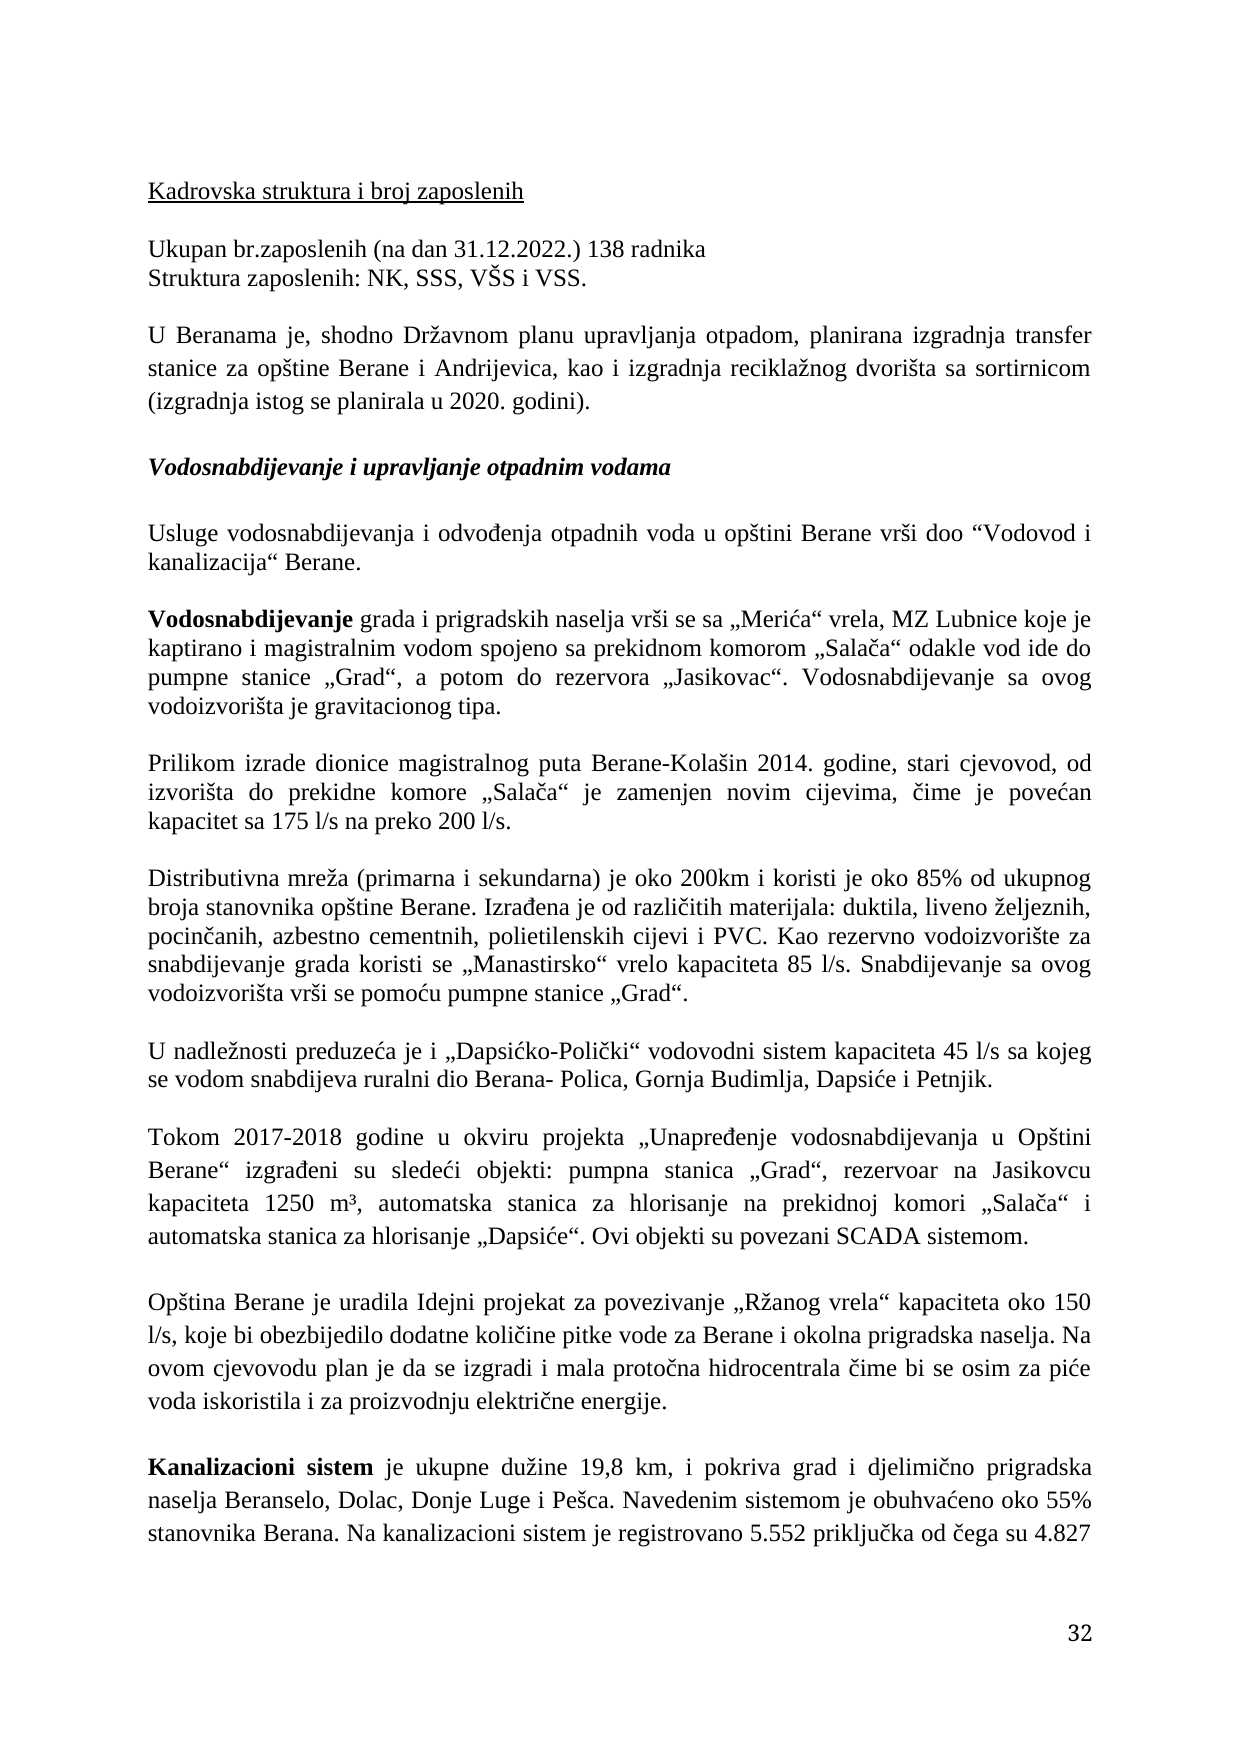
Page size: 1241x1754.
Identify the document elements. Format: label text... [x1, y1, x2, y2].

text Vodosnabdijevanje grada i prigradskih naselja vrši se sa „Merića“ vrela, MZ Lubnice koje je kaptirano i magistralnim vodom spojeno sa prekidnom komorom „Salača“ odakle vod ide do pumpne stanice „Grad“, a potom do rezervora „Jasikovac“. Vodosnabdijevanje sa ovog vodoizvorišta je gravitacionog tipa. [148, 604, 1092, 719]
text U Beranama je, shodno Državnom planu upravljanja otpadom, planirana izgradnja transfer stanice za opštine Berane i Andrijevica, kao i izgradnja reciklažnog dvorišta sa sortirnicom (izgradnja istog se planirala u 2020. godini). [148, 320, 1092, 415]
text Prilikom izrade dionice magistralnog puta Berane-Kolašin 2014. godine, stari cjevovod, od izvorišta do prekidne komore „Salača“ je zamenjen novim cijevima, čime je povećan kapacitet sa 175 l/s na preko 200 l/s. [148, 748, 1092, 834]
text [148, 1452, 1092, 1547]
text Usluge vodosnabdijevanja i odvođenja otpadnih voda u opštini Berane vrši doo “Vodovod i kanalizacija“ Berane. [148, 518, 1092, 576]
text U nadležnosti preduzeća je i „Dapsićko-Polički“ vodovodni sistem kapaciteta 45 l/s sa kojeg se vodom snabdijeva ruralni dio Berana- Polica, Gornja Budimlja, Dapsiće i Petnjik. [148, 1036, 1092, 1093]
text Kadrovska struktura i broj zaposlenih [148, 176, 1092, 205]
text Distributivna mreža (primarna i sekundarna) je oko 200km i koristi je oko 85% od ukupnog broja stanovnika opštine Berane. Izrađena je od različitih materijala: duktila, liveno željeznih, pocinčanih, azbestno cementnih, polietilenskih cijevi i PVC. Kao rezervno vodoizvorište za snabdijevanje grada koristi se „Manastirsko“ vrelo kapaciteta 85 l/s. Snabdijevanje sa ovog vodoizvorišta vrši se pomoću pumpne stanice „Grad“. [148, 863, 1092, 1007]
text Ukupan br.zaposlenih (na dan 31.12.2022.) 138 radnika [148, 234, 1092, 263]
text Tokom 2017-2018 godine u okviru projekta „Unapređenje vodosnabdijevanja u Opštini Berane“ izgrađeni su sledeći objekti: pumpna stanica „Grad“, rezervoar na Jasikovcu kapaciteta 1250 m³, automatska stanica za hlorisanje na prekidnoj komori „Salača“ i automatska stanica za hlorisanje „Dapsiće“. Ovi objekti su povezani SCADA sistemom. [148, 1122, 1092, 1250]
text Struktura zaposlenih: NK, SSS, VŠS i VSS. [148, 263, 1092, 291]
text Opština Berane je uradila Idejni projekat za povezivanje „Ržanog vrela“ kapaciteta oko 150 l/s, koje bi obezbijedilo dodatne količine pitke vode za Berane i okolna prigradska naselja. Na ovom cjevovodu plan je da se izgradi i mala protočna hidrocentrala čime bi se osim za piće voda iskoristila i za proizvodnju električne energije. [148, 1287, 1092, 1415]
text Vodosnabdijevanje i upravljanje otpadnim vodama [148, 452, 1092, 481]
